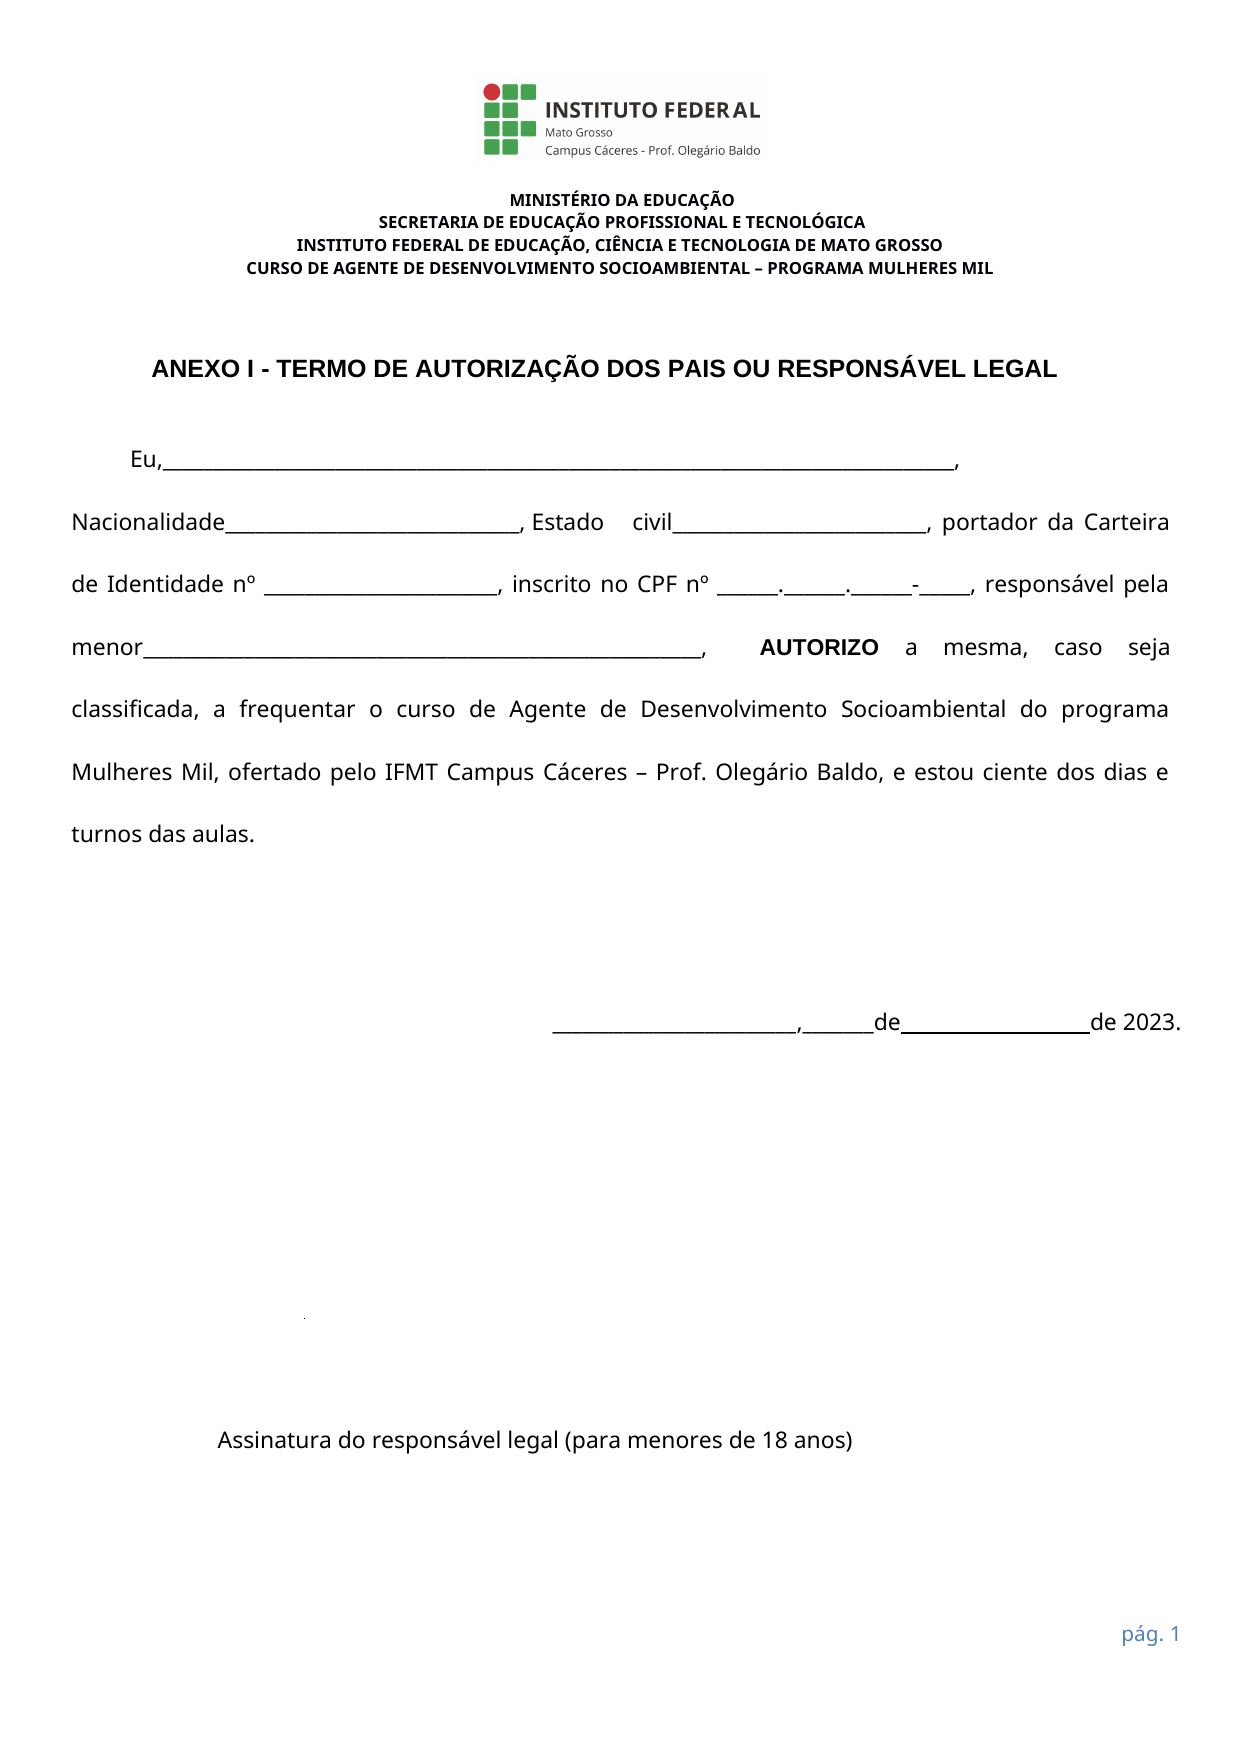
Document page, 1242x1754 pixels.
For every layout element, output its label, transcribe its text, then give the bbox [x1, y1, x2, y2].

text Assinatura do responsável legal (para menores de 18 anos) [58, 1424, 1012, 1455]
text ANEXO I - TERMO DE AUTORIZAÇÃO DOS PAIS OU RESPONSÁVEL LEGAL [117, 354, 1092, 383]
text ________________________,_______de __________________de 2023. [58, 1006, 1181, 1037]
picture [476, 76, 768, 163]
text Eu,______________________________________________________________________________, Nacionalidade_____________________________, Estado civil_________________________, portador da Carteira de Identidade nº _______________________, inscrito no CPF nº ______.______.______-_____, responsável pela menor_______________________________________________________, AUTORIZO a mesma, caso seja classificada, a frequentar o curso de Agente de Desenvolvimento Socioambiental do programa Mulheres Mil, ofertado pelo IFMT Campus Cáceres – Prof. Olegário Baldo, e estou ciente dos dias e turnos das aulas. [71, 443, 1171, 849]
